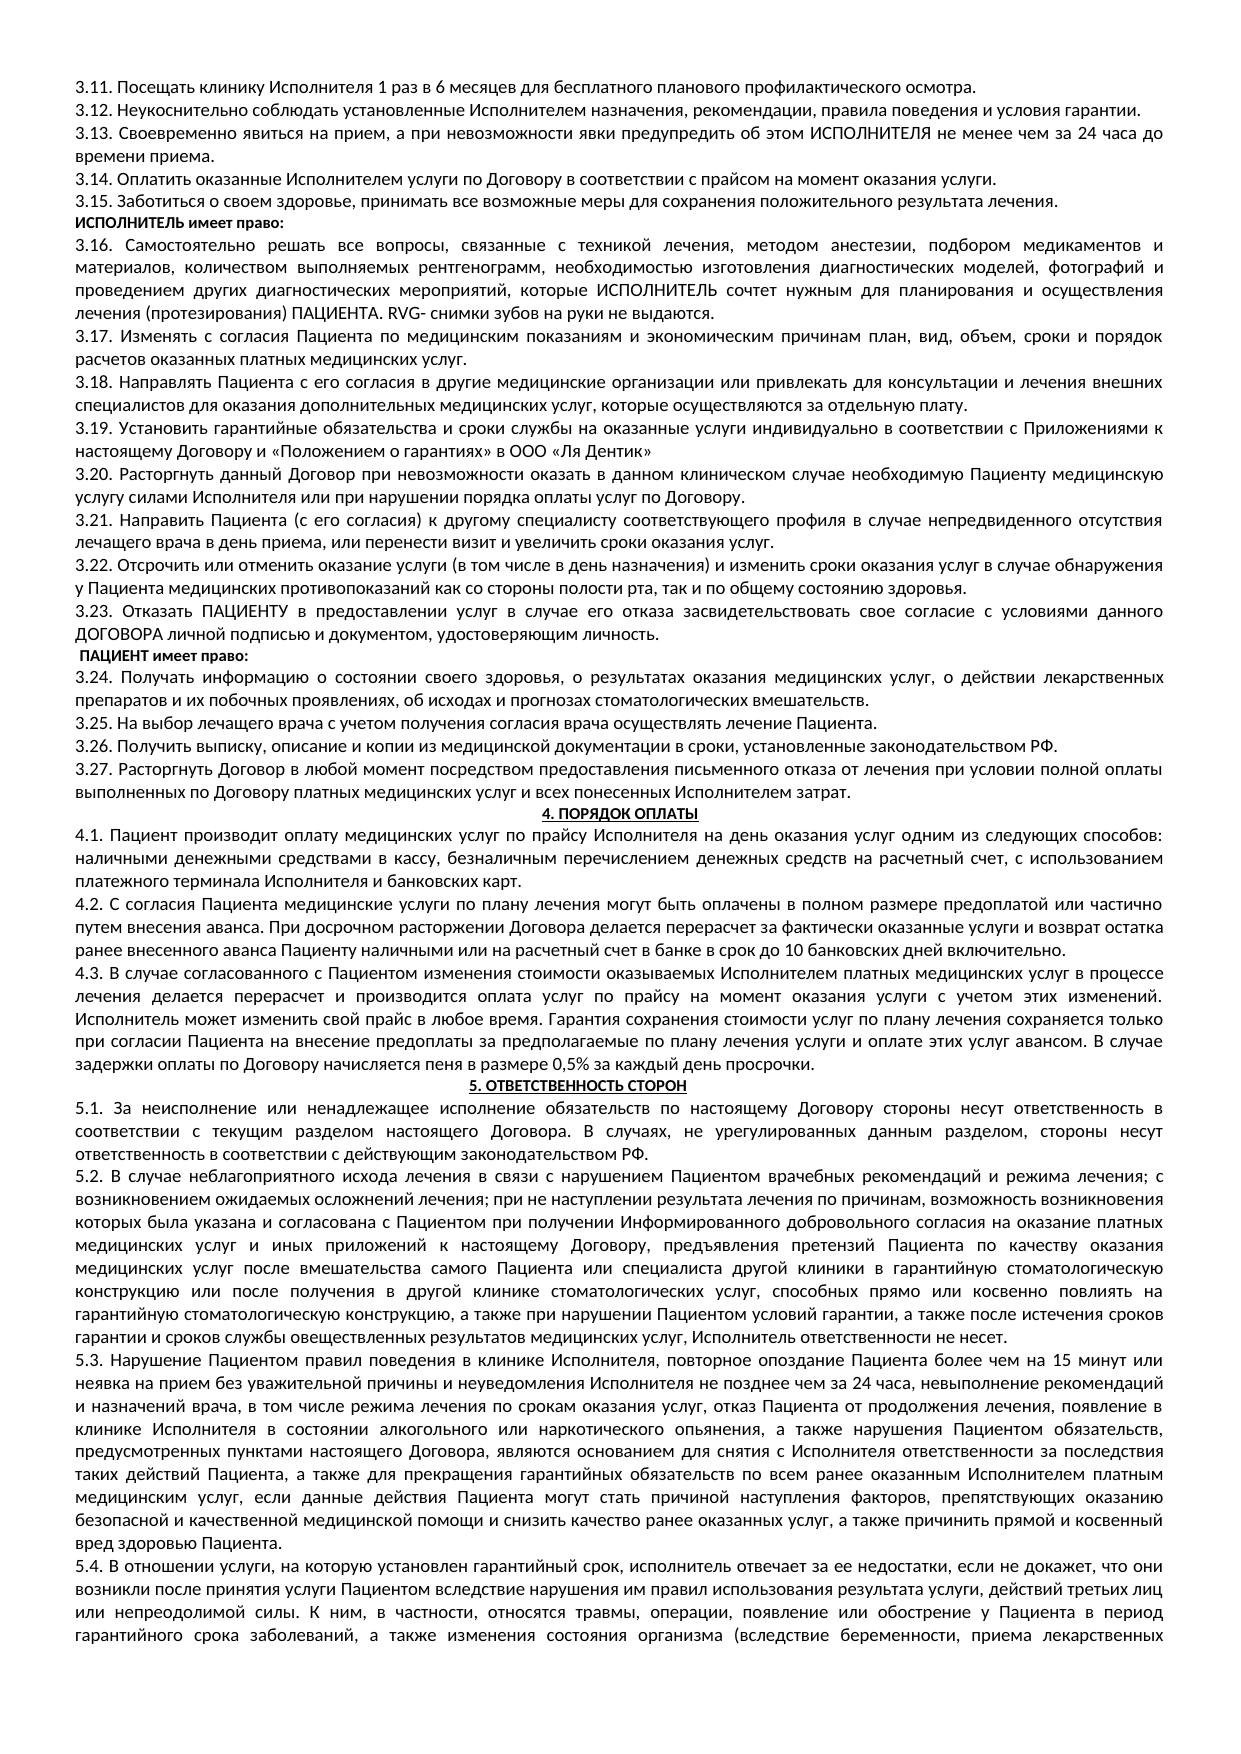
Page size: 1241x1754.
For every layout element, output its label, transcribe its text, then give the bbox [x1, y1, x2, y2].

text 5. ОТВЕТСТВЕННОСТЬ СТОРОН [75, 1076, 1165, 1096]
text ПАЦИЕНТ имеет право: [75, 645, 1165, 666]
text 3.26. Получить выписку, описание и копии из медицинской документации в сроки, установленные законодательством РФ. [75, 734, 1165, 757]
text 4. ПОРЯДОК ОПЛАТЫ [75, 803, 1165, 823]
text 3.13. Своевременно явиться на прием, а при невозможности явки предупредить об этом ИСПОЛНИТЕЛЯ не менее чем за 24 часа до времени приема. [75, 121, 1165, 167]
text 3.25. На выбор лечащего врача с учетом получения согласия врача осуществлять лечение Пациента. [75, 711, 1165, 734]
text 3.11. Посещать клинику Исполнителя 1 раз в 6 месяцев для бесплатного планового профилактического осмотра. [75, 75, 1165, 98]
text 3.24. Получать информацию о состоянии своего здоровья, о результатах оказания медицинских услуг, о действии лекарственных препаратов и их побочных проявлениях, об исходах и прогнозах стоматологических вмешательств. [75, 666, 1165, 711]
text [75, 1554, 1165, 1646]
text 3.15. Заботиться о своем здоровье, принимать все возможные меры для сохранения положительного результата лечения. [75, 189, 1165, 212]
text 3.16. Самостоятельно решать все вопросы, связанные с техникой лечения, методом анестезии, подбором медикаментов и материалов, количеством выполняемых рентгенограмм, необходимостью изготовления диагностических моделей, фотографий и проведением других диагностических мероприятий, которые ИСПОЛНИТЕЛЬ сочтет нужным для планирования и осуществления лечения (протезирования) ПАЦИЕНТА. RVG- снимки зубов на руки не выдаются. [75, 233, 1165, 324]
text 3.20. Расторгнуть данный Договор при невозможности оказать в данном клиническом случае необходимую Пациенту медицинскую услугу силами Исполнителя или при нарушении порядка оплаты услуг по Договору. [75, 462, 1165, 508]
text 5.1. За неисполнение или ненадлежащее исполнение обязательств по настоящему Договору стороны несут ответственность в соответствии с текущим разделом настоящего Договора. В случаях, не урегулированных данным разделом, стороны несут ответственность в соответствии с действующим законодательством РФ. [75, 1096, 1165, 1164]
text 3.23. Отказать ПАЦИЕНТУ в предоставлении услуг в случае его отказа засвидетельствовать свое согласие с условиями данного ДОГОВОРА личной подписью и документом, удостоверяющим личность. [75, 599, 1165, 645]
text 5.3. Нарушение Пациентом правил поведения в клинике Исполнителя, повторное опоздание Пациента более чем на 15 минут или неявка на прием без уважительной причины и неуведомления Исполнителя не позднее чем за 24 часа, невыполнение рекомендаций и назначений врача, в том числе режима лечения по срокам оказания услуг, отказ Пациента от продолжения лечения, появление в клинике Исполнителя в состоянии алкогольного или наркотического опьянения, а также нарушения Пациентом обязательств, предусмотренных пунктами настоящего Договора, являются основанием для снятия с Исполнителя ответственности за последствия таких действий Пациента, а также для прекращения гарантийных обязательств по всем ранее оказанным Исполнителем платным медицинским услуг, если данные действия Пациента могут стать причиной наступления факторов, препятствующих оказанию безопасной и качественной медицинской помощи и снизить качество ранее оказанных услуг, а также причинить прямой и косвенный вред здоровью Пациента. [75, 1348, 1165, 1554]
text 3.18. Направлять Пациента с его согласия в другие медицинские организации или привлекать для консультации и лечения внешних специалистов для оказания дополнительных медицинских услуг, которые осуществляются за отдельную плату. [75, 370, 1165, 416]
text ИСПОЛНИТЕЛЬ имеет право: [75, 212, 1165, 233]
text 4.3. В случае согласованного с Пациентом изменения стоимости оказываемых Исполнителем платных медицинских услуг в процессе лечения делается перерасчет и производится оплата услуг по прайсу на момент оказания услуги с учетом этих изменений. Исполнитель может изменить свой прайс в любое время. Гарантия сохранения стоимости услуг по плану лечения сохраняется только при согласии Пациента на внесение предоплаты за предполагаемые по плану лечения услуги и оплате этих услуг авансом. В случае задержки оплаты по Договору начисляется пеня в размере 0,5% за каждый день просрочки. [75, 961, 1165, 1076]
text 3.17. Изменять с согласия Пациента по медицинским показаниям и экономическим причинам план, вид, объем, сроки и порядок расчетов оказанных платных медицинских услуг. [75, 324, 1165, 370]
text 4.1. Пациент производит оплату медицинских услуг по прайсу Исполнителя на день оказания услуг одним из следующих способов: наличными денежными средствами в кассу, безналичным перечислением денежных средств на расчетный счет, с использованием платежного терминала Исполнителя и банковских карт. [75, 823, 1165, 892]
text 3.22. Отсрочить или отменить оказание услуги (в том числе в день назначения) и изменить сроки оказания услуг в случае обнаружения у Пациента медицинских противопоказаний как со стороны полости рта, так и по общему состоянию здоровья. [75, 554, 1165, 599]
text 3.14. Оплатить оказанные Исполнителем услуги по Договору в соответствии с прайсом на момент оказания услуги. [75, 167, 1165, 189]
text 4.2. С согласия Пациента медицинские услуги по плану лечения могут быть оплачены в полном размере предоплатой или частично путем внесения аванса. При досрочном расторжении Договора делается перерасчет за фактически оказанные услуги и возврат остатка ранее внесенного аванса Пациенту наличными или на расчетный счет в банке в срок до 10 банковских дней включительно. [75, 892, 1165, 961]
text 3.12. Неукоснительно соблюдать установленные Исполнителем назначения, рекомендации, правила поведения и условия гарантии. [75, 98, 1165, 121]
text 3.27. Расторгнуть Договор в любой момент посредством предоставления письменного отказа от лечения при условии полной оплаты выполненных по Договору платных медицинских услуг и всех понесенных Исполнителем затрат. [75, 757, 1165, 803]
text 5.2. В случае неблагоприятного исхода лечения в связи с нарушением Пациентом врачебных рекомендаций и режима лечения; с возникновением ожидаемых осложнений лечения; при не наступлении результата лечения по причинам, возможность возникновения которых была указана и согласована с Пациентом при получении Информированного добровольного согласия на оказание платных медицинских услуг и иных приложений к настоящему Договору, предъявления претензий Пациента по качеству оказания медицинских услуг после вмешательства самого Пациента или специалиста другой клиники в гарантийную стоматологическую конструкцию или после получения в другой клинике стоматологических услуг, способных прямо или косвенно повлиять на гарантийную стоматологическую конструкцию, а также при нарушении Пациентом условий гарантии, а также после истечения сроков гарантии и сроков службы овеществленных результатов медицинских услуг, Исполнитель ответственности не несет. [75, 1164, 1165, 1348]
text 3.21. Направить Пациента (с его согласия) к другому специалисту соответствующего профиля в случае непредвиденного отсутствия лечащего врача в день приема, или перенести визит и увеличить сроки оказания услуг. [75, 508, 1165, 554]
text 3.19. Установить гарантийные обязательства и сроки службы на оказанные услуги индивидуально в соответствии с Приложениями к настоящему Договору и «Положением о гарантиях» в ООО «Ля Дентик» [75, 416, 1165, 462]
